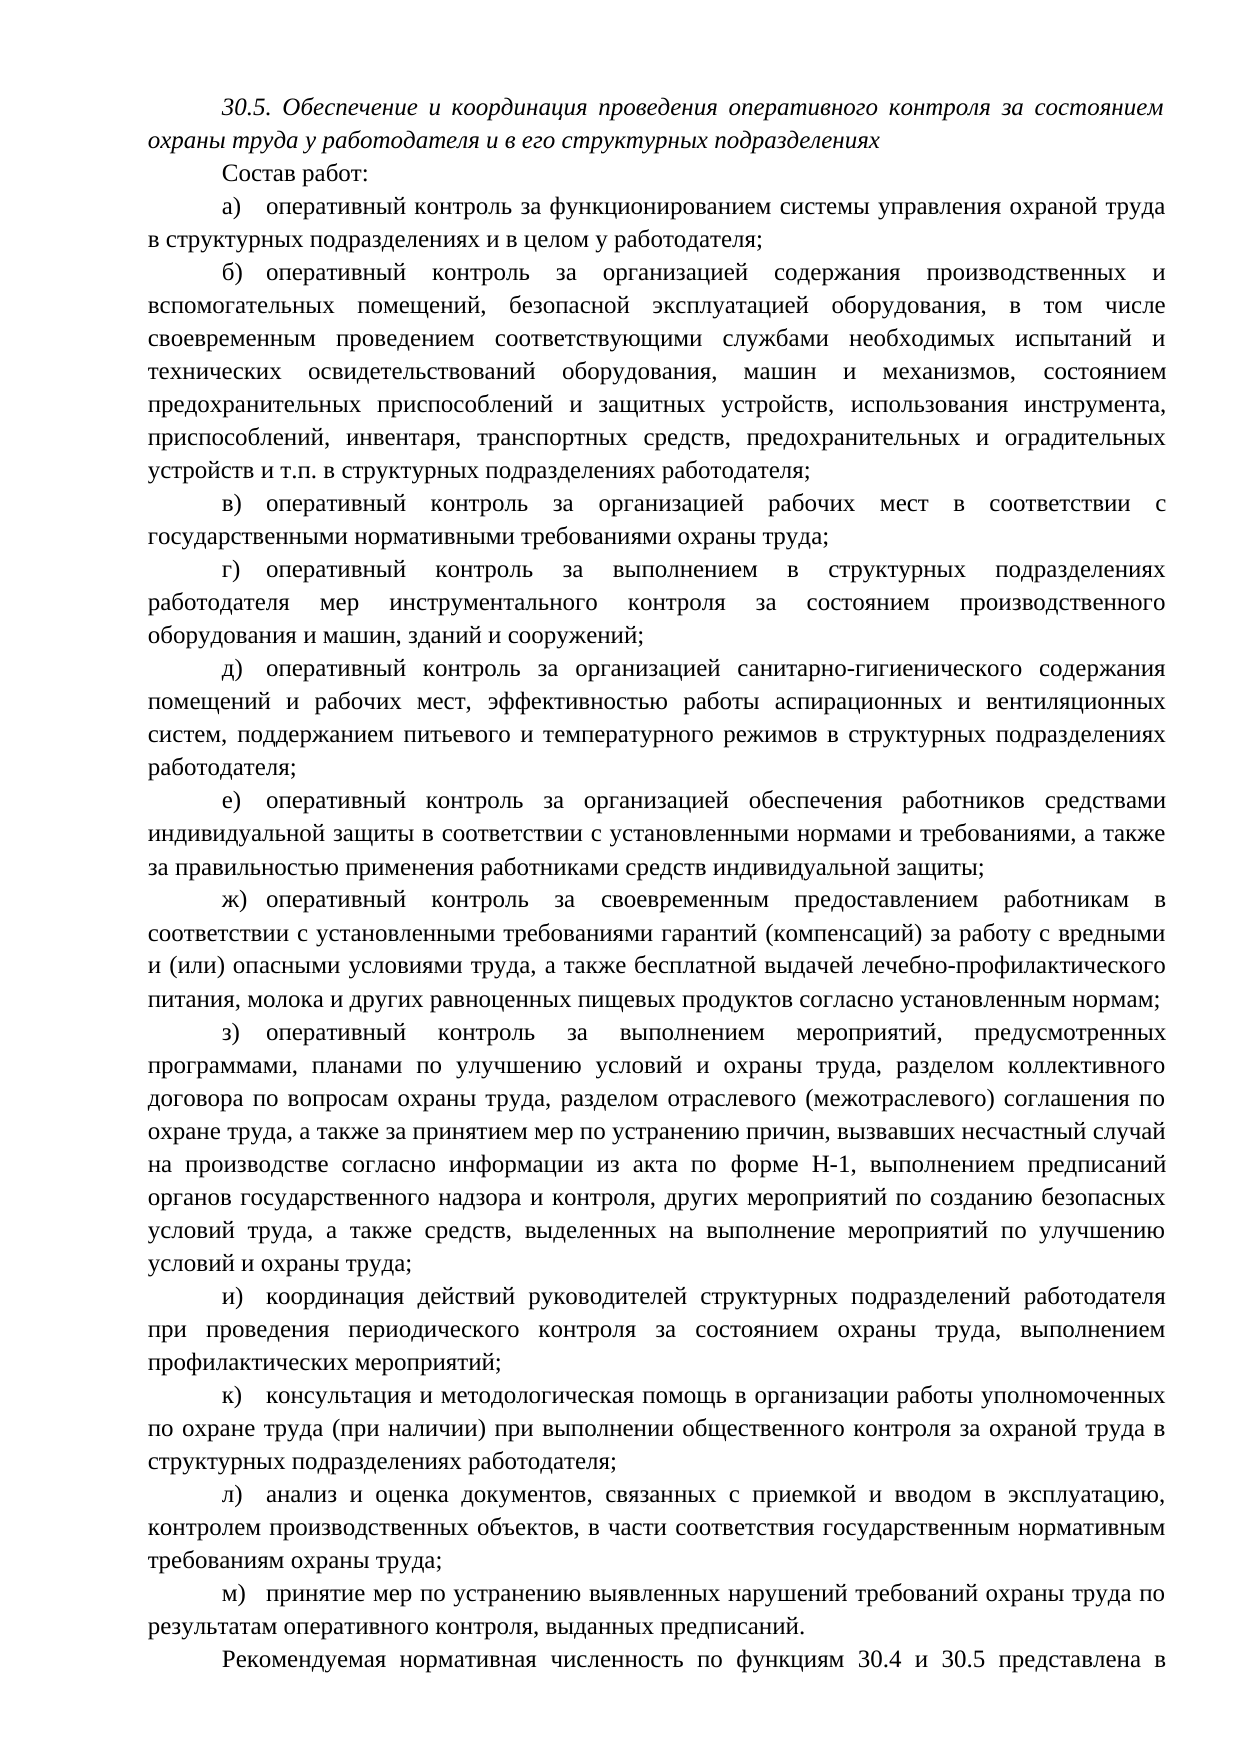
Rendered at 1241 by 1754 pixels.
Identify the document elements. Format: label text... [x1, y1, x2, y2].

list оперативный контроль за организацией обеспечения работников средствами индивидуальной защиты в соответствии с установленными нормами и требованиями, а также за правильностью применения работниками средств индивидуальной защиты; [148, 786, 1167, 880]
list оперативный контроль за организацией рабочих мест в соответствии с государственными нормативными требованиями охраны труда; [148, 488, 1167, 550]
list оперативный контроль за функционированием системы управления охраной труда в структурных подразделениях и в целом у работодателя; [148, 191, 1167, 253]
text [148, 1644, 1167, 1673]
text Состав работ: [148, 158, 1167, 187]
list оперативный контроль за своевременным предоставлением работникам в соответствии с установленными требованиями гарантий (компенсаций) за работу с вредными и (или) опасными условиями труда, а также бесплатной выдачей лечебно-профилактического питания, молока и других равноценных пищевых продуктов согласно установленным нормам; [148, 884, 1167, 1012]
list консультация и методологическая помощь в организации работы уполномоченных по охране труда (при наличии) при выполнении общественного контроля за охраной труда в структурных подразделениях работодателя; [148, 1380, 1167, 1475]
text 30.5. Обеспечение и координация проведения оперативного контроля за состоянием охраны труда у работодателя и в его структурных подразделениях [148, 92, 1167, 154]
list принятие мер по устранению выявленных нарушений требований охраны труда по результатам оперативного контроля, выданных предписаний. [148, 1578, 1167, 1640]
list оперативный контроль за выполнением мероприятий, предусмотренных программами, планами по улучшению условий и охраны труда, разделом коллективного договора по вопросам охраны труда, разделом отраслевого (межотраслевого) соглашения по охране труда, а также за принятием мер по устранению причин, вызвавших несчастный случай на производстве согласно информации из акта по форме Н-1, выполнением предписаний органов государственного надзора и контроля, других мероприятий по созданию безопасных условий труда, а также средств, выделенных на выполнение мероприятий по улучшению условий и охраны труда; [148, 1017, 1167, 1277]
list оперативный контроль за выполнением в структурных подразделениях работодателя мер инструментального контроля за состоянием производственного оборудования и машин, зданий и сооружений; [148, 554, 1167, 649]
list оперативный контроль за организацией содержания производственных и вспомогательных помещений, безопасной эксплуатацией оборудования, в том числе своевременным проведением соответствующими службами необходимых испытаний и технических освидетельствований оборудования, машин и механизмов, состоянием предохранительных приспособлений и защитных устройств, использования инструмента, приспособлений, инвентаря, транспортных средств, предохранительных и оградительных устройств и т.п. в структурных подразделениях работодателя; [148, 257, 1167, 484]
list оперативный контроль за организацией санитарно-гигиенического содержания помещений и рабочих мест, эффективностью работы аспирационных и вентиляционных систем, поддержанием питьевого и температурного режимов в структурных подразделениях работодателя; [148, 653, 1167, 781]
list координация действий руководителей структурных подразделений работодателя при проведения периодического контроля за состоянием охраны труда, выполнением профилактических мероприятий; [148, 1281, 1167, 1376]
list анализ и оценка документов, связанных с приемкой и вводом в эксплуатацию, контролем производственных объектов, в части соответствия государственным нормативным требованиям охраны труда; [148, 1479, 1167, 1574]
